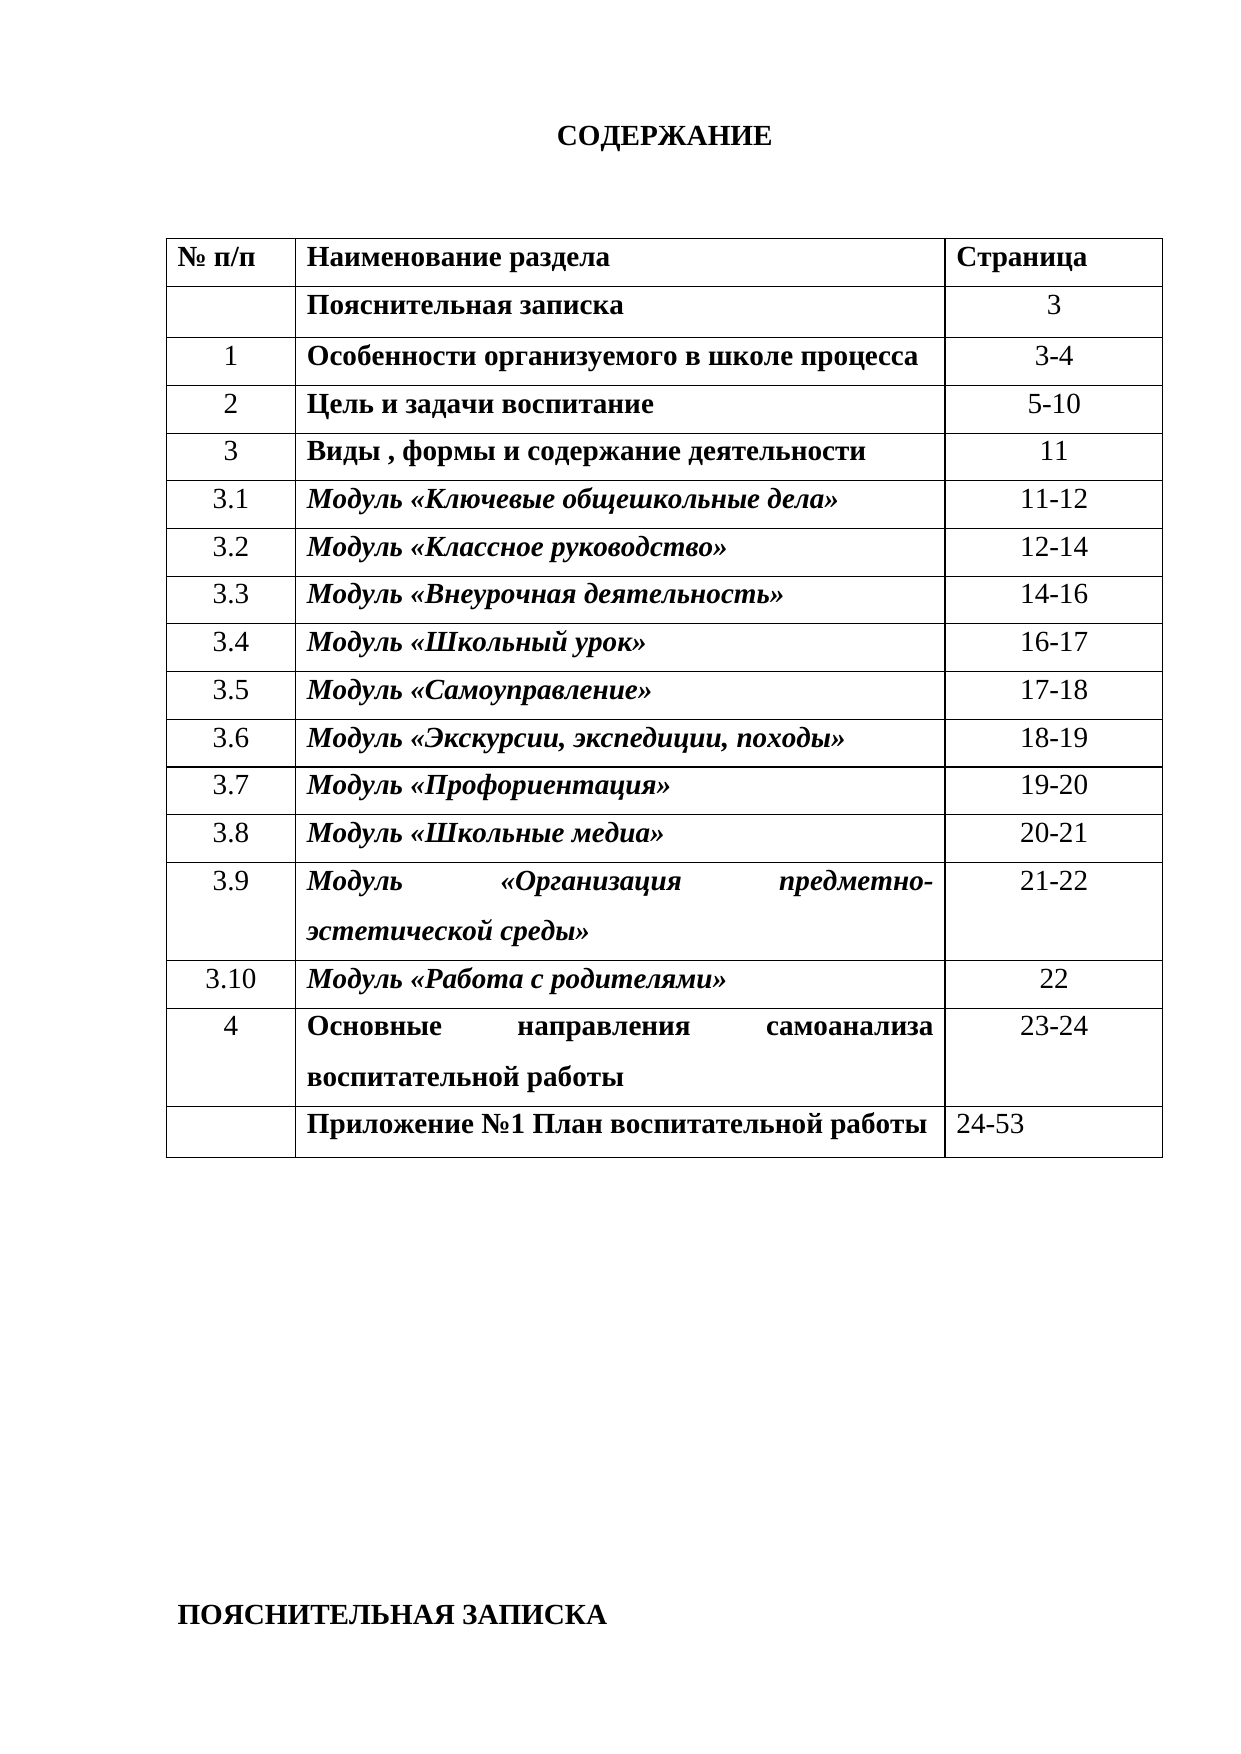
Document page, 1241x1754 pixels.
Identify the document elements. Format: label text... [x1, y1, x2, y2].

text ПОЯСНИТЕЛЬНАЯ ЗАПИСКА [177, 1597, 1152, 1631]
table_cell 3.4 [167, 624, 295, 671]
table_cell 5-10 [946, 386, 1162, 432]
table_header № п/п [167, 239, 295, 286]
table_cell Основные направления самоанализа воспитательной работы [296, 1009, 944, 1106]
table_cell 18-19 [946, 720, 1162, 766]
table_cell Модуль «Ключевые общешкольные дела» [296, 481, 944, 528]
table_cell Модуль «Профориентация» [296, 768, 944, 814]
table_cell 12-14 [946, 529, 1162, 576]
table_cell 4 [167, 1009, 295, 1106]
table_cell Виды , формы и содержание деятельности [296, 434, 944, 480]
table_cell 11 [946, 434, 1162, 480]
table_header Наименование раздела [296, 239, 944, 286]
table_cell 3.1 [167, 481, 295, 528]
table_cell 22 [946, 961, 1162, 1007]
table_cell 3.9 [167, 863, 295, 960]
table_cell 1 [167, 338, 295, 385]
text СОДЕРЖАНИЕ [177, 118, 1152, 152]
table_cell 3 [167, 434, 295, 480]
table_cell 3.6 [167, 720, 295, 766]
table_cell Модуль «Работа с родителями» [296, 961, 944, 1007]
table_cell 24-53 [946, 1107, 1162, 1157]
table_header Страница [946, 239, 1162, 286]
table_cell 3.2 [167, 529, 295, 576]
table_cell 19-20 [946, 768, 1162, 814]
table_cell Модуль «Школьный урок» [296, 624, 944, 671]
table_cell [167, 287, 295, 337]
table_cell 2 [167, 386, 295, 432]
table_cell Модуль «Школьные медиа» [296, 815, 944, 862]
table_cell Модуль «Классное руководство» [296, 529, 944, 576]
table_cell 3.3 [167, 577, 295, 623]
table_cell Модуль «Экскурсии, экспедиции, походы» [296, 720, 944, 766]
table_cell Модуль «Внеурочная деятельность» [296, 577, 944, 623]
table_cell 3.10 [167, 961, 295, 1007]
table_cell Модуль «Самоуправление» [296, 672, 944, 719]
table_cell 20-21 [946, 815, 1162, 862]
table_cell 21-22 [946, 863, 1162, 960]
table_cell 17-18 [946, 672, 1162, 719]
table_cell 3 [946, 287, 1162, 337]
table_cell 3.5 [167, 672, 295, 719]
table_cell Модуль «Организация предметно-эстетической среды» [296, 863, 944, 960]
table_cell Цель и задачи воспитание [296, 386, 944, 432]
table_cell [167, 1107, 295, 1157]
table_cell 3.7 [167, 768, 295, 814]
table_cell 23-24 [946, 1009, 1162, 1106]
table_cell Приложение №1 План воспитательной работы [296, 1107, 944, 1157]
table_cell 16-17 [946, 624, 1162, 671]
table_cell Пояснительная записка [296, 287, 944, 337]
table_cell 14-16 [946, 577, 1162, 623]
table_cell 3-4 [946, 338, 1162, 385]
table_cell 11-12 [946, 481, 1162, 528]
table_cell 3.8 [167, 815, 295, 862]
table_cell Особенности организуемого в школе процесса [296, 338, 944, 385]
